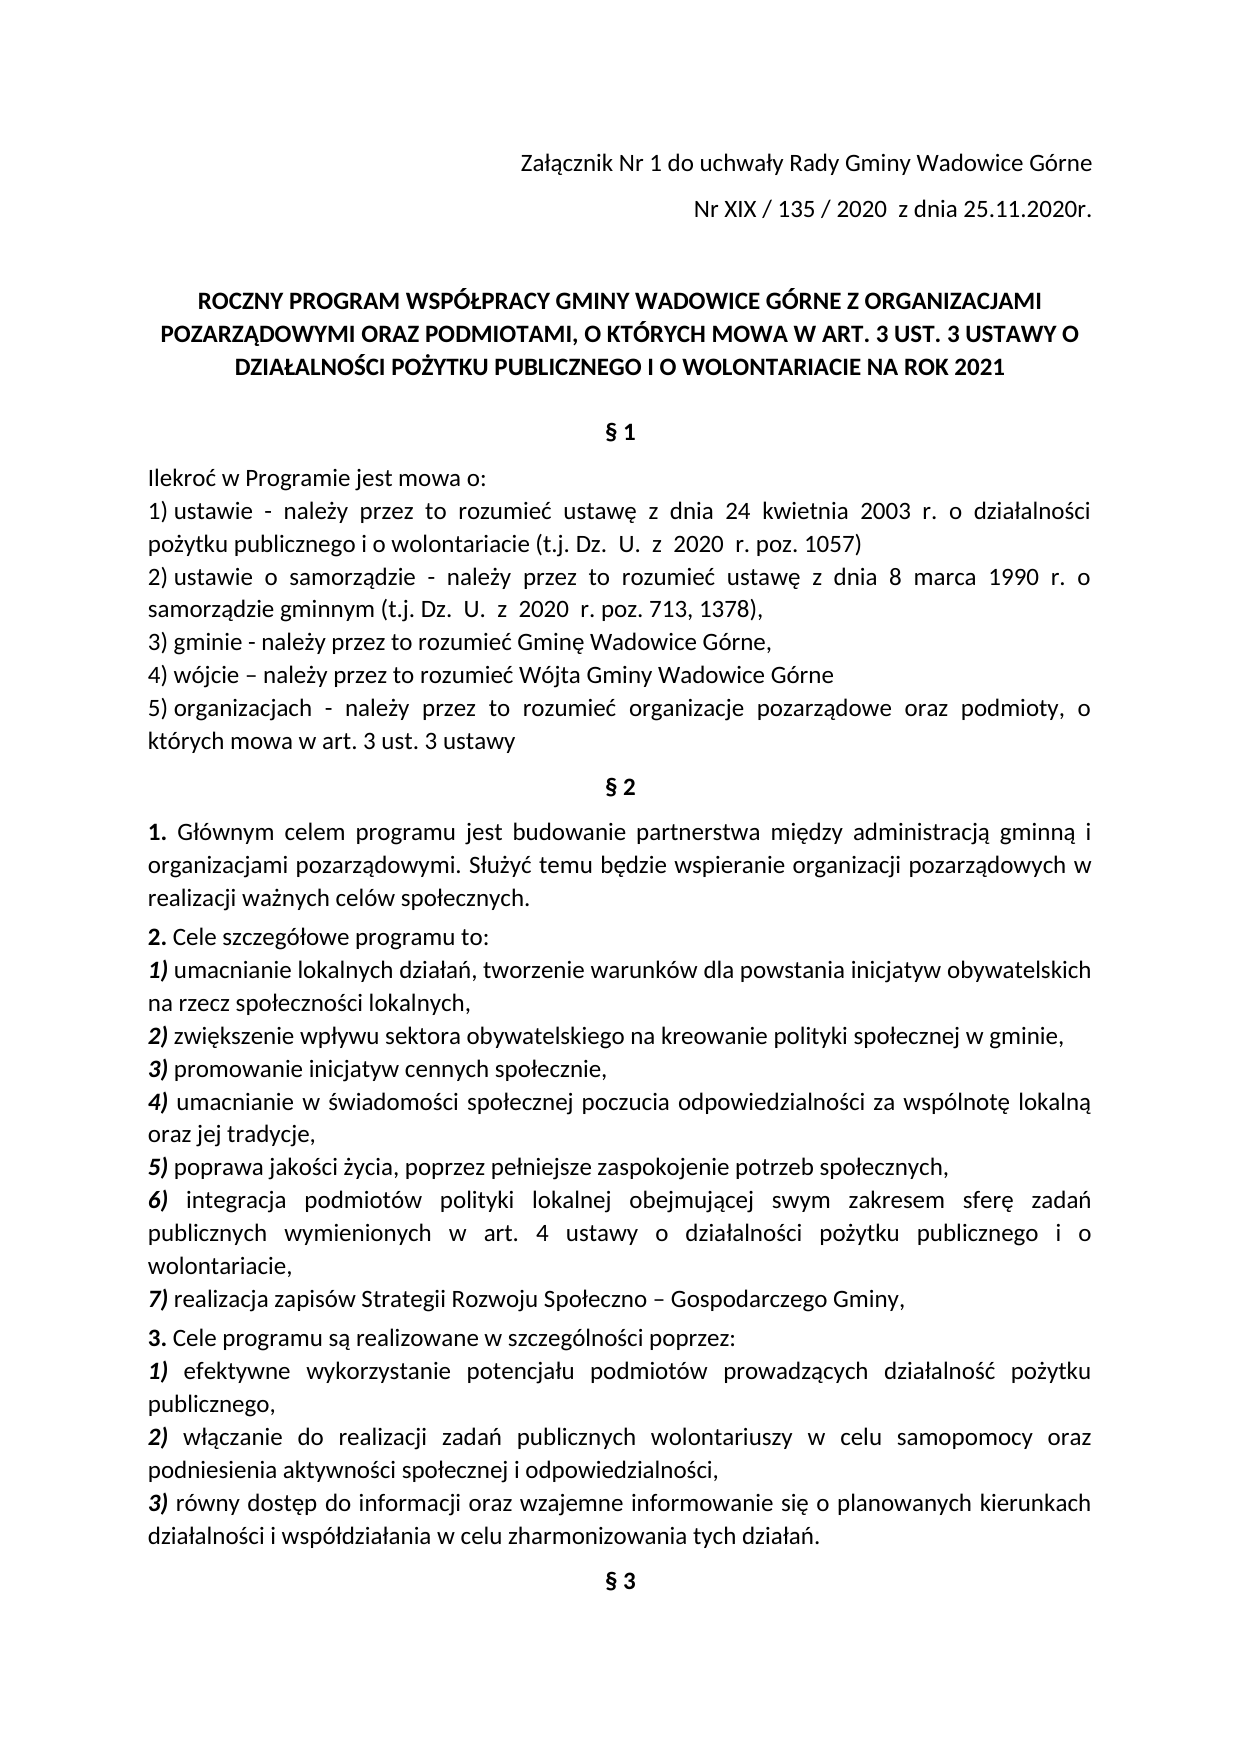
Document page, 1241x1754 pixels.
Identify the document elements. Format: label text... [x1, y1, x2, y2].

text 2) włączanie do realizacji zadań publicznych wolontariuszy w celu samopomocy oraz podniesienia aktywności społecznej i odpowiedzialności, [148, 1421, 1093, 1484]
text 5) poprawa jakości życia, poprzez pełniejsze zaspokojenie potrzeb społecznych, [148, 1151, 1093, 1182]
text 3. Cele programu są realizowane w szczególności poprzez: [148, 1322, 1093, 1353]
text Załącznik Nr 1 do uchwały Rady Gminy Wadowice Górne [148, 148, 1093, 178]
text 2) ustawie o samorządzie - należy przez to rozumieć ustawę z dnia 8 marca 1990 r. o samorządzie gminnym (t.j. Dz. U. z 2020 r. poz. 713, 1378), [148, 561, 1093, 624]
text 2) zwiększenie wpływu sektora obywatelskiego na kreowanie polityki społecznej w gminie, [148, 1020, 1093, 1050]
text 4) umacnianie w świadomości społecznej poczucia odpowiedzialności za wspólnotę lokalną oraz jej tradycje, [148, 1086, 1093, 1149]
text § 1 [148, 416, 1093, 447]
text 4) wójcie – należy przez to rozumieć Wójta Gminy Wadowice Górne [148, 659, 1093, 690]
text 3) równy dostęp do informacji oraz wzajemne informowanie się o planowanych kierunkach działalności i współdziałania w celu zharmonizowania tych działań. [148, 1487, 1093, 1550]
text 3) gminie - należy przez to rozumieć Gminę Wadowice Górne, [148, 626, 1093, 657]
text Nr XIX / 135 / 2020 z dnia 25.11.2020r. [148, 193, 1093, 224]
text 1) ustawie - należy przez to rozumieć ustawę z dnia 24 kwietnia 2003 r. o działalności pożytku publicznego i o wolontariacie (t.j. Dz. U. z 2020 r. poz. 1057) [148, 495, 1093, 558]
text Ilekroć w Programie jest mowa o: [148, 462, 1093, 492]
text 3) promowanie inicjatyw cennych społecznie, [148, 1053, 1093, 1083]
text 1) umacnianie lokalnych działań, tworzenie warunków dla powstania inicjatyw obywatelskich na rzecz społeczności lokalnych, [148, 954, 1093, 1017]
text 1. Głównym celem programu jest budowanie partnerstwa między administracją gminną i organizacjami pozarządowymi. Służyć temu będzie wspieranie organizacji pozarządowych w realizacji ważnych celów społecznych. [148, 816, 1093, 912]
text 7) realizacja zapisów Strategii Rozwoju Społeczno – Gospodarczego Gminy, [148, 1283, 1093, 1314]
text 5) organizacjach - należy przez to rozumieć organizacje pozarządowe oraz podmioty, o których mowa w art. 3 ust. 3 ustawy [148, 692, 1093, 756]
text 2. Cele szczegółowe programu to: [148, 921, 1093, 952]
text § 3 [148, 1565, 1093, 1596]
text 6) integracja podmiotów polityki lokalnej obejmującej swym zakresem sferę zadań publicznych wymienionych w art. 4 ustawy o działalności pożytku publicznego i o wolontariacie, [148, 1184, 1093, 1281]
text 1) efektywne wykorzystanie potencjału podmiotów prowadzących działalność pożytku publicznego, [148, 1355, 1093, 1419]
text ROCZNY PROGRAM WSPÓŁPRACY GMINY WADOWICE GÓRNE Z ORGANIZACJAMI POZARZĄDOWYMI ORAZ PODMIOTAMI, O KTÓRYCH MOWA W ART. 3 UST. 3 USTAWY O DZIAŁALNOŚCI POŻYTKU PUBLICZNEGO I O WOLONTARIACIE NA ROK 2021 [148, 285, 1093, 381]
text § 2 [148, 771, 1093, 801]
